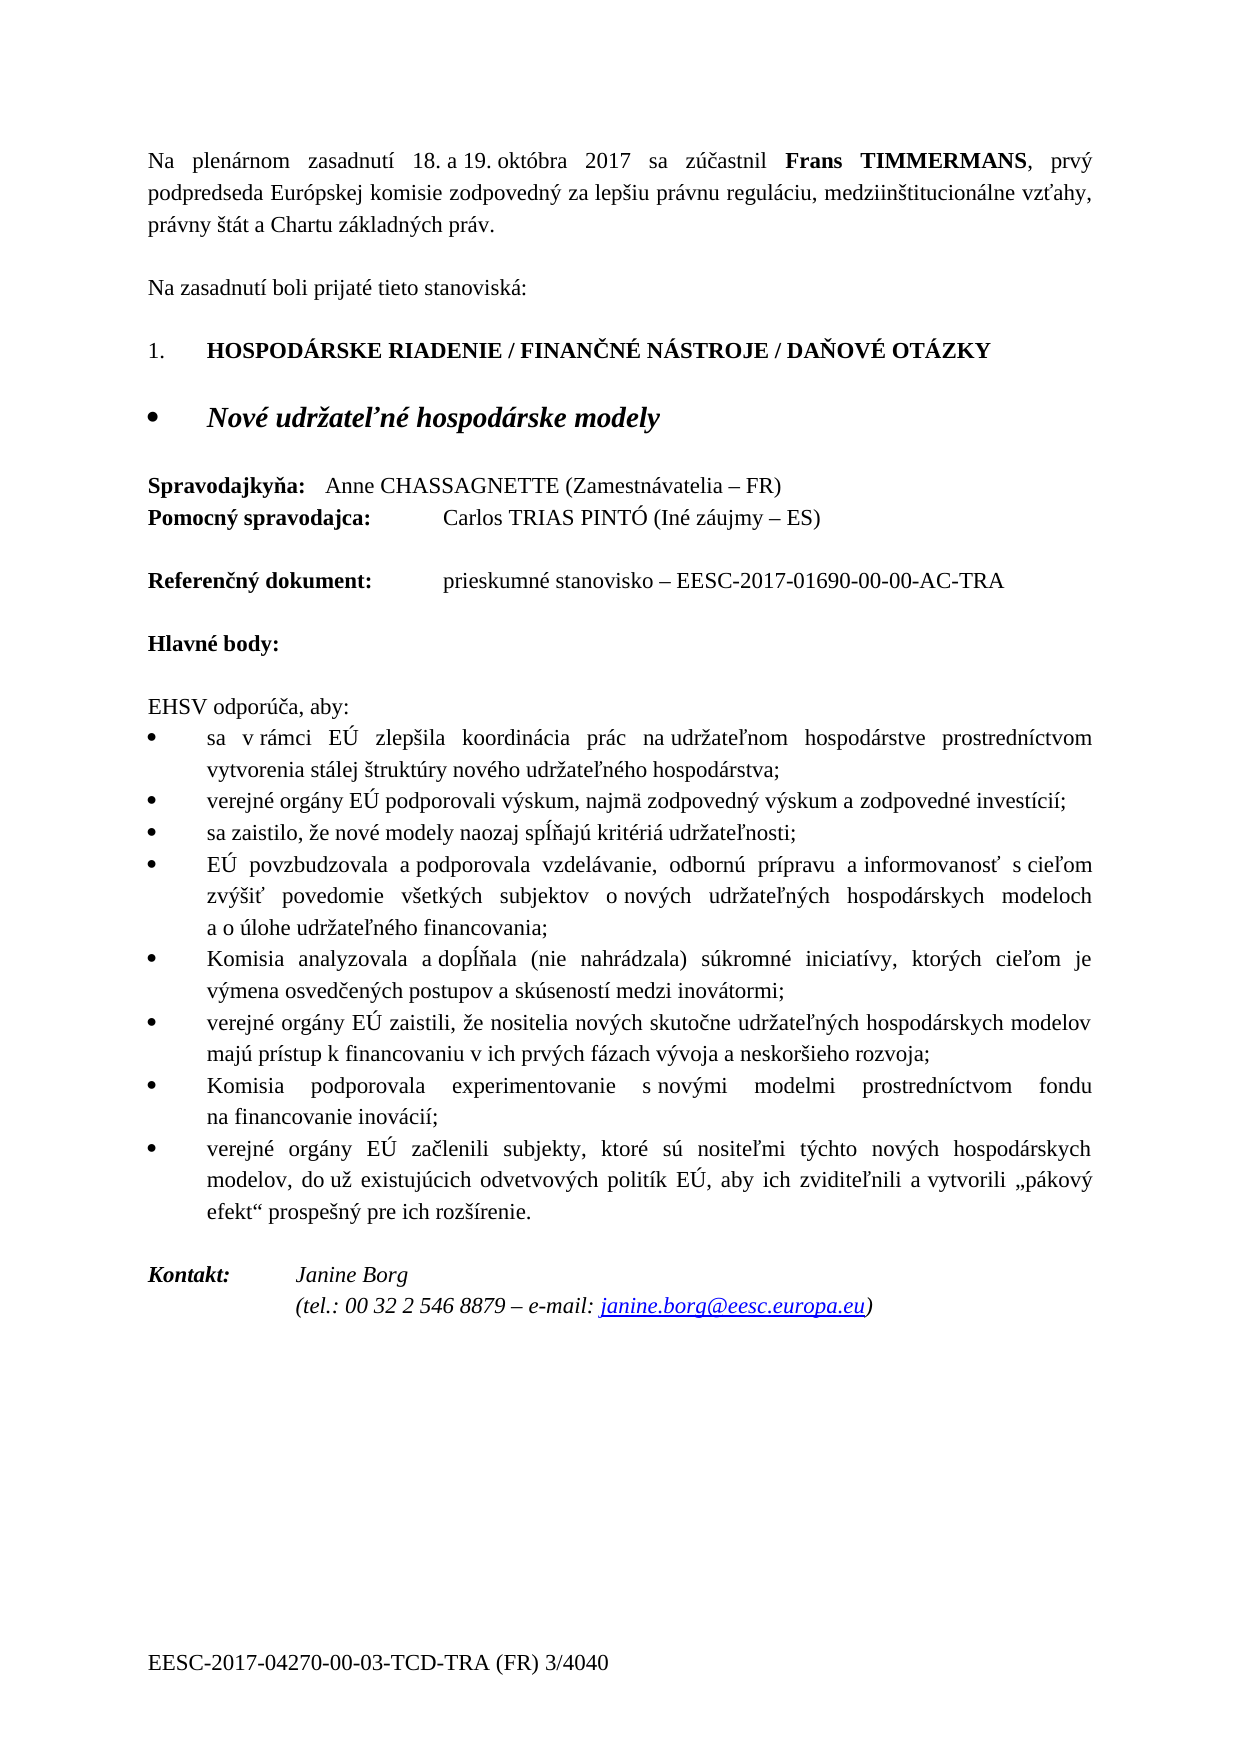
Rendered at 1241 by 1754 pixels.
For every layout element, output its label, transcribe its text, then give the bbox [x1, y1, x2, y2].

text EHSV odporúča, aby: [148, 693, 1093, 719]
list sa v rámci EÚ zlepšila koordinácia prác na udržateľnom hospodárstve prostredníctvom vytvorenia stálej štruktúry nového udržateľného hospodárstva; [148, 724, 1093, 782]
list verejné orgány EÚ zaistili, že nositelia nových skutočne udržateľných hospodárskych modelov majú prístup k financovaniu v ich prvých fázach vývoja a neskoršieho rozvoja; [148, 1008, 1093, 1066]
text Kontakt: Janine Borg [148, 1261, 1093, 1287]
text Referenčný dokument: prieskumné stanovisko – EESC-2017-01690-00-00-AC-TRA [148, 567, 1093, 593]
list verejné orgány EÚ podporovali výskum, najmä zodpovedný výskum a zodpovedné investícií; [148, 788, 1093, 814]
text Na zasadnutí boli prijaté tieto stanoviská: [148, 274, 1093, 300]
list sa zaistilo, že nové modely naozaj spĺňajú kritériá udržateľnosti; [148, 819, 1093, 846]
list Nové udržateľné hospodárske modely [148, 400, 1093, 434]
text Pomocný spravodajca: Carlos TRIAS PINTÓ (Iné záujmy – ES) [148, 503, 1093, 530]
list EÚ povzbudzovala a podporovala vzdelávanie, odbornú prípravu a informovanosť s cieľom zvýšiť povedomie všetkých subjektov o nových udržateľných hospodárskych modeloch a o úlohe udržateľného financovania; [148, 851, 1093, 940]
list verejné orgány EÚ začlenili subjekty, ktoré sú nositeľmi týchto nových hospodárskych modelov, do už existujúcich odvetvových politík EÚ, aby ich zviditeľnili a vytvorili „pákový efekt“ prospešný pre ich rozšírenie. [148, 1135, 1093, 1224]
list Komisia analyzovala a dopĺňala (nie nahrádzala) súkromné iniciatívy, ktorých cieľom je výmena osvedčených postupov a skúseností medzi inovátormi; [148, 945, 1093, 1003]
text Na plenárnom zasadnutí 18. a 19. októbra 2017 sa zúčastnil Frans TIMMERMANS, prvý podpredseda Európskej komisie zodpovedný za lepšiu právnu reguláciu, medziinštitucionálne vzťahy, právny štát a Chartu základných práv. [148, 148, 1093, 237]
subtitle Hospodárske riadenie / Finančné nástroje / Daňové otázky [148, 337, 1093, 363]
text Hlavné body: [148, 630, 1093, 656]
text (tel.: 00 32 2 546 8879 – e-mail: janine.borg@eesc.europa.eu) [295, 1293, 1093, 1319]
list Komisia podporovala experimentovanie s novými modelmi prostredníctvom fondu na financovanie inovácií; [148, 1072, 1093, 1129]
text Spravodajkyňa: Anne CHASSAGNETTE (Zamestnávatelia – FR) [148, 472, 1093, 498]
